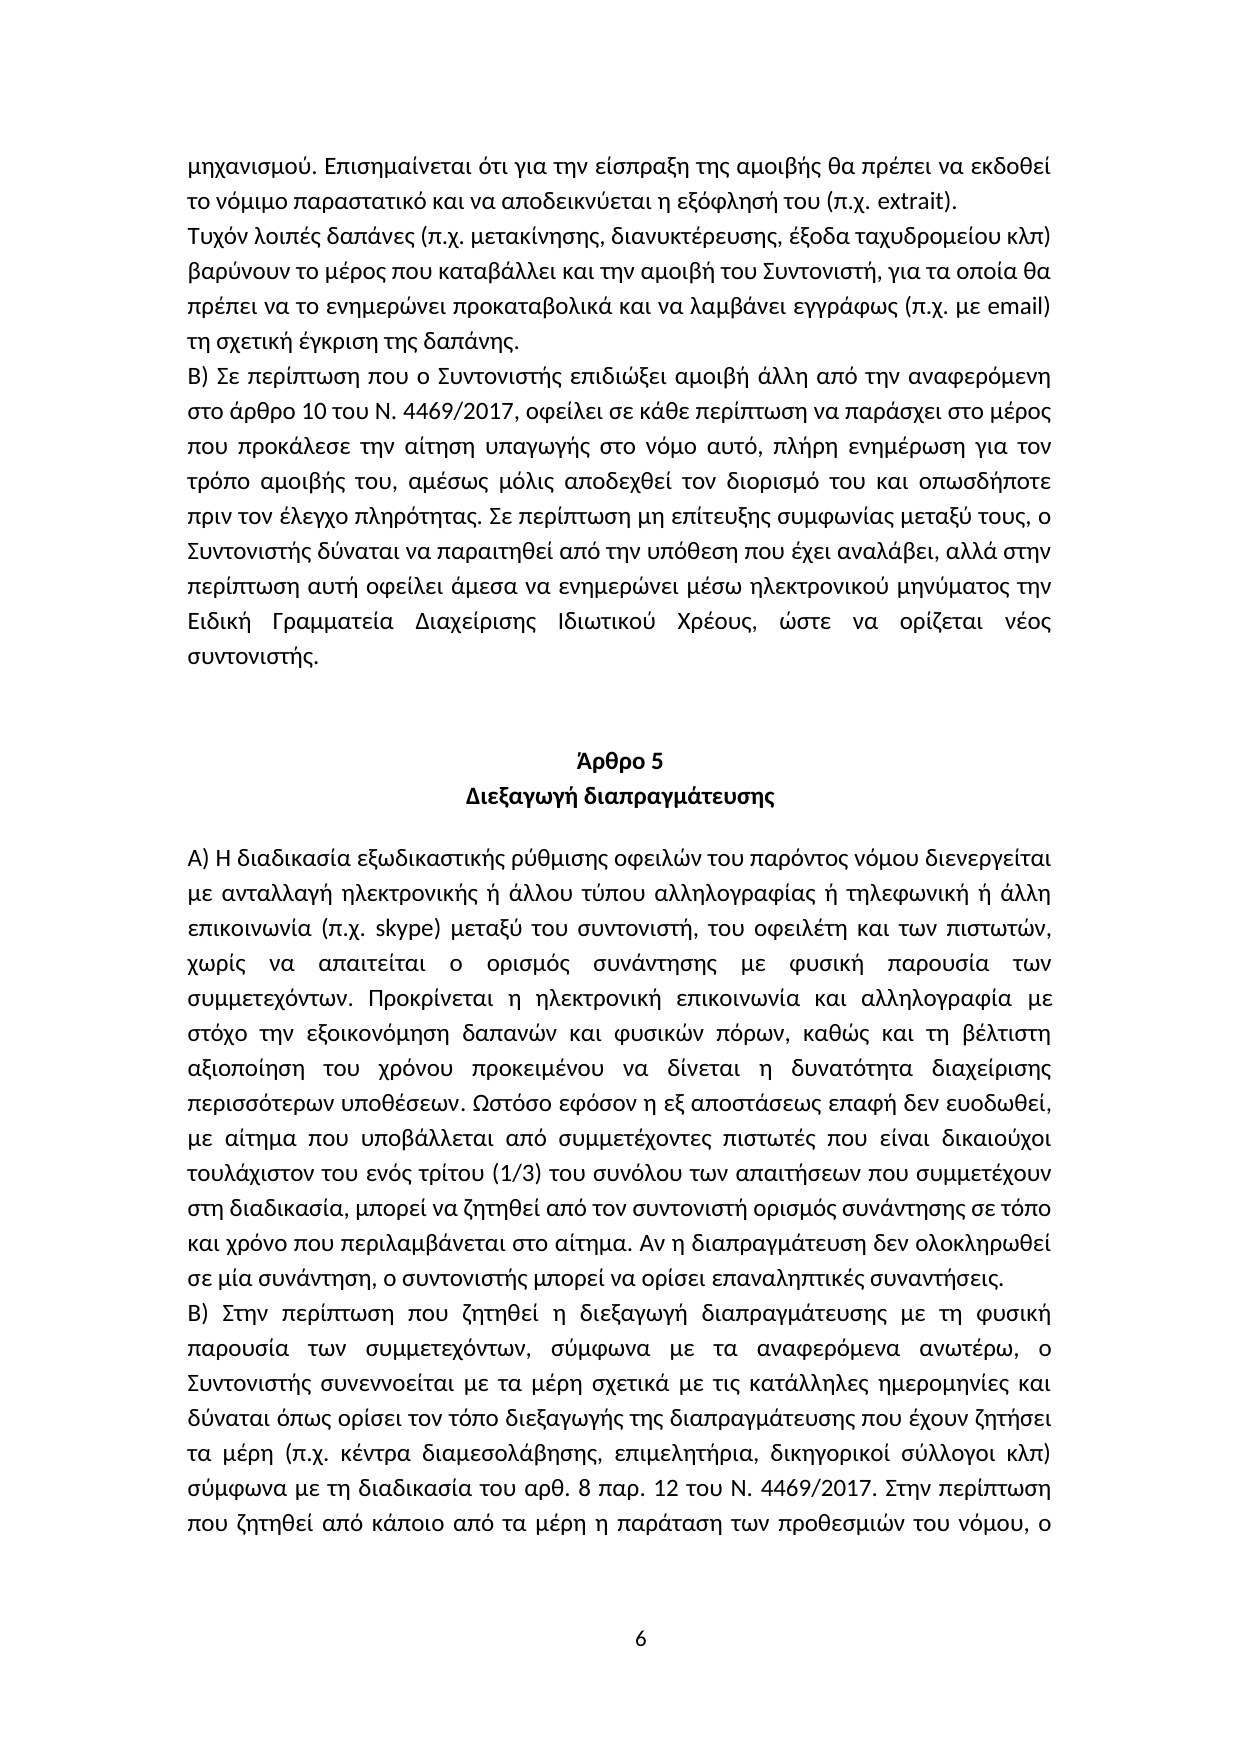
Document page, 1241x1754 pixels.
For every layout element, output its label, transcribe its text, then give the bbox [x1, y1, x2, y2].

text Διεξαγωγή διαπραγμάτευσης [187, 780, 1053, 811]
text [187, 1297, 1053, 1538]
text Τυχόν λοιπές δαπάνες (π.χ. μετακίνησης, διανυκτέρευσης, έξοδα ταχυδρομείου κλπ) βαρύνουν το μέρος που καταβάλλει και την αμοιβή του Συντονιστή, για τα οποία θα πρέπει να το ενημερώνει προκαταβολικά και να λαμβάνει εγγράφως (π.χ. με email) τη σχετική έγκριση της δαπάνης. [187, 220, 1053, 356]
text Άρθρο 5 [187, 745, 1053, 776]
text Α) Η διαδικασία εξωδικαστικής ρύθμισης οφειλών του παρόντος νόμου διενεργείται με ανταλλαγή ηλεκτρονικής ή άλλου τύπου αλληλογραφίας ή τηλεφωνική ή άλλη επικοινωνία (π.χ. skype) μεταξύ του συντονιστή, του οφειλέτη και των πιστωτών, χωρίς να απαιτείται ο ορισμός συνάντησης με φυσική παρουσία των συμμετεχόντων. Προκρίνεται η ηλεκτρονική επικοινωνία και αλληλογραφία με στόχο την εξοικονόμηση δαπανών και φυσικών πόρων, καθώς και τη βέλτιστη αξιοποίηση του χρόνου προκειμένου να δίνεται η δυνατότητα διαχείρισης περισσότερων υποθέσεων. Ωστόσο εφόσον η εξ αποστάσεως επαφή δεν ευοδωθεί, με αίτημα που υποβάλλεται από συμμετέχοντες πιστωτές που είναι δικαιούχοι τουλάχιστον του ενός τρίτου (1/3) του συνόλου των απαιτήσεων που συμμετέχουν στη διαδικασία, μπορεί να ζητηθεί από τον συντονιστή ορισμός συνάντησης σε τόπο και χρόνο που περιλαμβάνεται στο αίτημα. Αν η διαπραγμάτευση δεν ολοκληρωθεί σε μία συνάντηση, ο συντονιστής μπορεί να ορίσει επαναληπτικές συναντήσεις. [187, 842, 1053, 1293]
text Β) Σε περίπτωση που ο Συντονιστής επιδιώξει αμοιβή άλλη από την αναφερόμενη στο άρθρο 10 του Ν. 4469/2017, οφείλει σε κάθε περίπτωση να παράσχει στο μέρος που προκάλεσε την αίτηση υπαγωγής στο νόμο αυτό, πλήρη ενημέρωση για τον τρόπο αμοιβής του, αμέσως μόλις αποδεχθεί τον διορισμό του και οπωσδήποτε πριν τον έλεγχο πληρότητας. Σε περίπτωση μη επίτευξης συμφωνίας μεταξύ τους, ο Συντονιστής δύναται να παραιτηθεί από την υπόθεση που έχει αναλάβει, αλλά στην περίπτωση αυτή οφείλει άμεσα να ενημερώνει μέσω ηλεκτρονικού μηνύματος την Ειδική Γραμματεία Διαχείρισης Ιδιωτικού Χρέους, ώστε να ορίζεται νέος συντονιστής. [187, 360, 1053, 671]
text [187, 150, 1053, 216]
